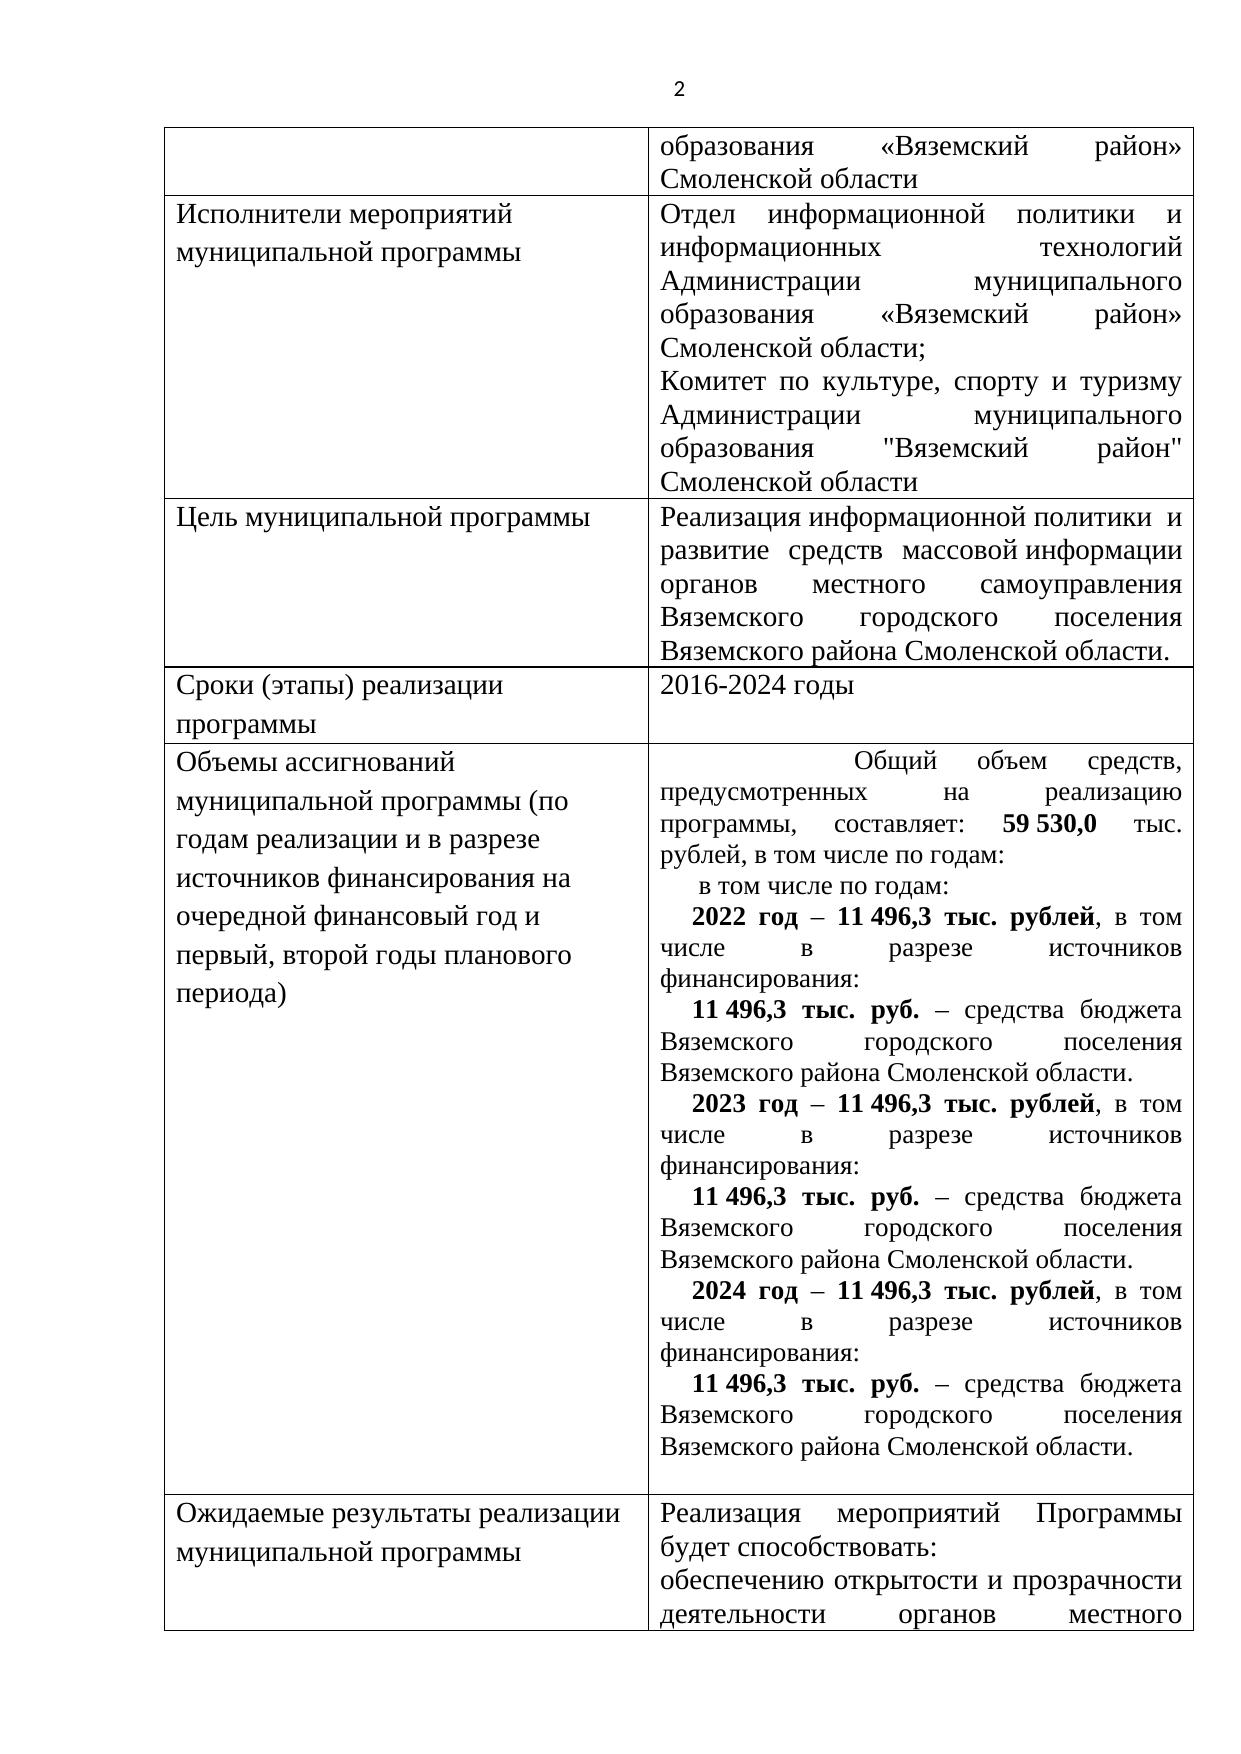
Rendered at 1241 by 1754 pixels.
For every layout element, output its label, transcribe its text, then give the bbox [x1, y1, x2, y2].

table_cell Объемы ассигнований муниципальной программы (по годам реализации и в разрезе источников финансирования на очередной финансовый год и первый, второй годы планового периода) [165, 744, 648, 1494]
table_cell Исполнители мероприятий муниципальной программы [165, 196, 648, 498]
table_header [165, 128, 648, 195]
table_cell 2016-2024 годы [649, 668, 1193, 743]
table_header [649, 128, 1193, 195]
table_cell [165, 1495, 648, 1629]
table_cell Цель муниципальной программы [165, 499, 648, 666]
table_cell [649, 1495, 1193, 1629]
table_cell Реализация информационной политики и развитие средств массовой информации органов местного самоуправления Вяземского городского поселения Вяземского района Смоленской области. [649, 499, 1193, 666]
table_cell Отдел информационной политики и информационных технологий Администрации муниципального образования «Вяземский район» Смоленской области; Комитет по культуре, спорту и туризму Администрации муниципального образования "Вяземский район" Смоленской области [649, 196, 1193, 498]
table_cell Общий объем средств, предусмотренных на реализацию программы, составляет: 59 530,0 тыс. рублей, в том числе по годам: в том числе по годам: 2022 год – 11 496,3 тыс. рублей, в том числе в разрезе источников финансирования: 11 496,3 тыс. руб. – средства бюджета Вяземского городского поселения Вяземского района Смоленской области. 2023 год – 11 496,3 тыс. рублей, в том числе в разрезе источников финансирования: 11 496,3 тыс. руб. – средства бюджета Вяземского городского поселения Вяземского района Смоленской области. 2024 год – 11 496,3 тыс. рублей, в том числе в разрезе источников финансирования: 11 496,3 тыс. руб. – средства бюджета Вяземского городского поселения Вяземского района Смоленской области. [649, 744, 1193, 1494]
table_cell Сроки (этапы) реализации программы [165, 668, 648, 743]
